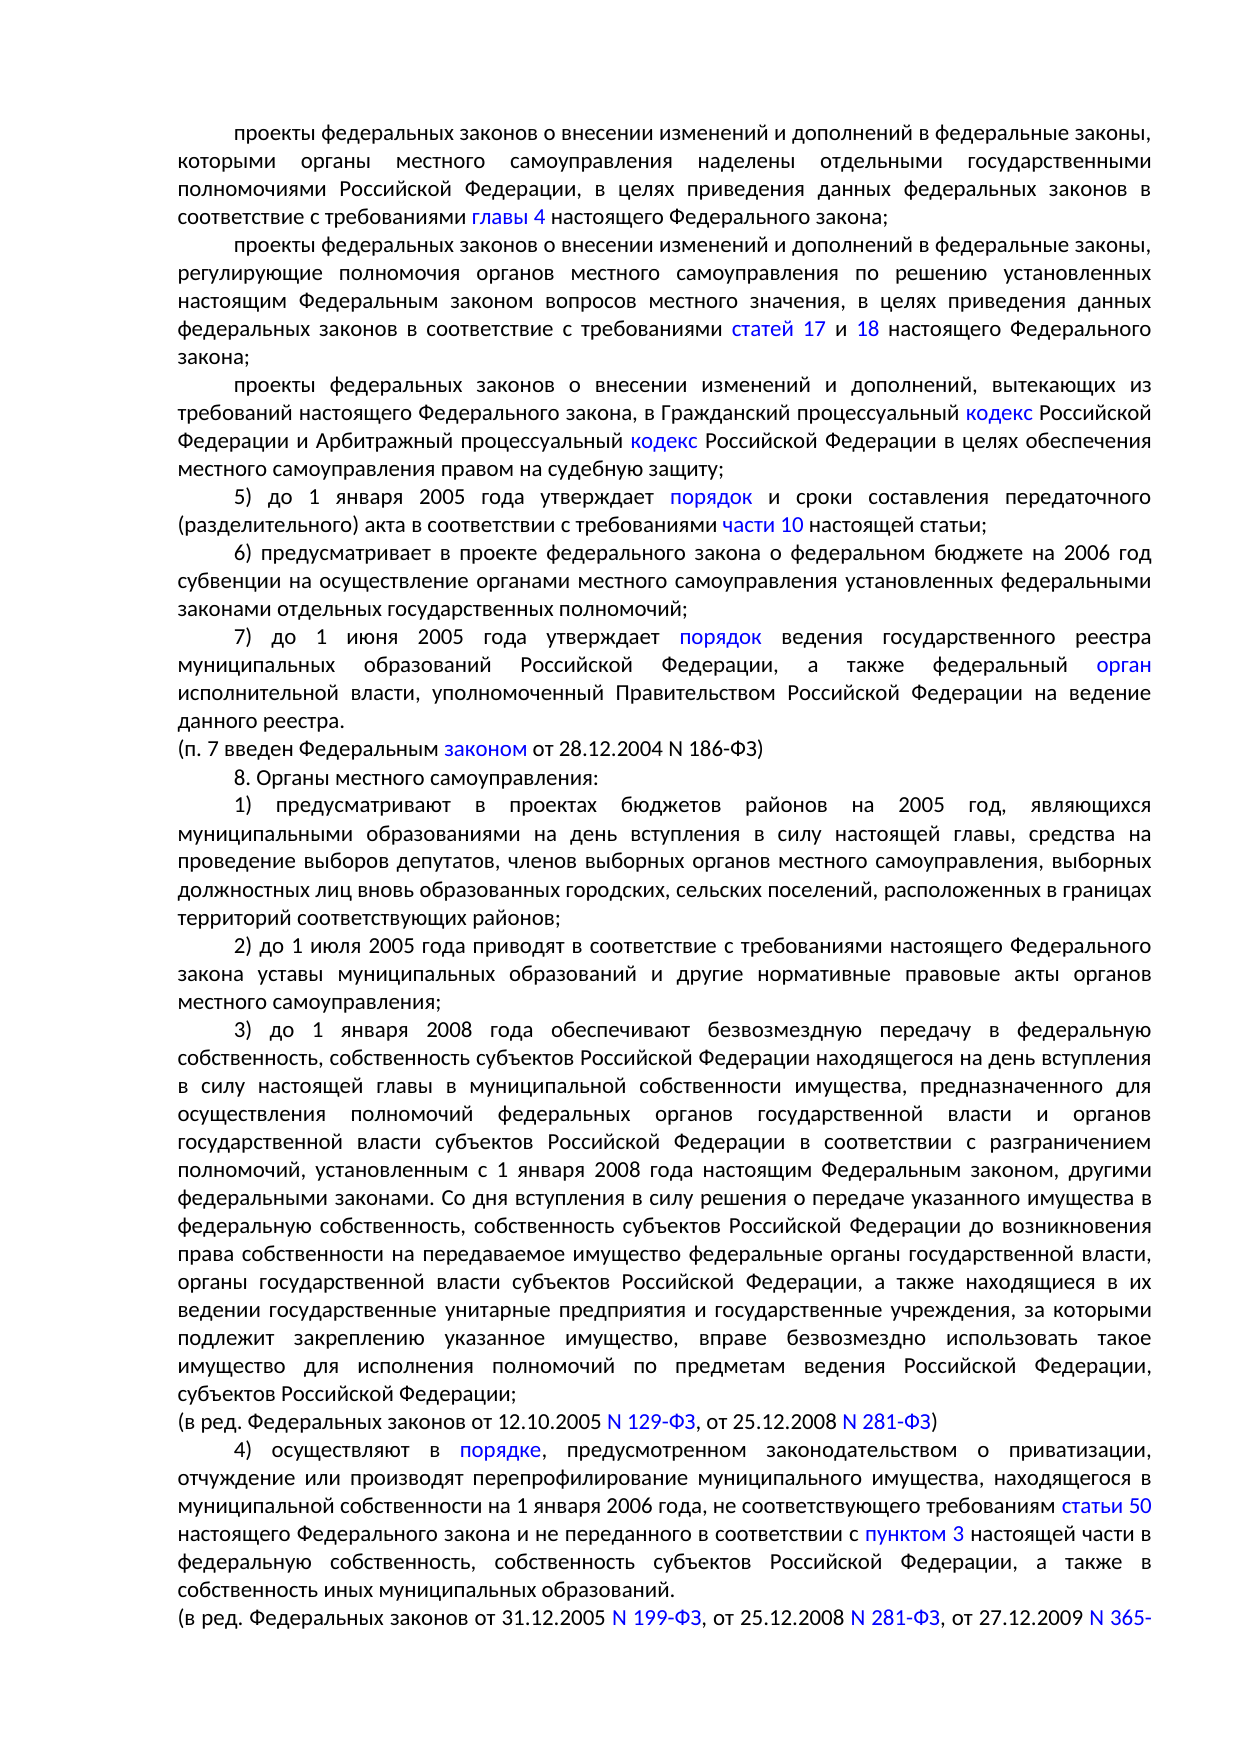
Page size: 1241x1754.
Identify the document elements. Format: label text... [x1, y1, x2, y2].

text 3) до 1 января 2008 года обеспечивают безвозмездную передачу в федеральную собственность, собственность субъектов Российской Федерации находящегося на день вступления в силу настоящей главы в муниципальной собственности имущества, предназначенного для осуществления полномочий федеральных органов государственной власти и органов государственной власти субъектов Российской Федерации в соответствии с разграничением полномочий, установленным с 1 января 2008 года настоящим Федеральным законом, другими федеральными законами. Со дня вступления в силу решения о передаче указанного имущества в федеральную собственность, собственность субъектов Российской Федерации до возникновения права собственности на передаваемое имущество федеральные органы государственной власти, органы государственной власти субъектов Российской Федерации, а также находящиеся в их ведении государственные унитарные предприятия и государственные учреждения, за которыми подлежит закреплению указанное имущество, вправе безвозмездно использовать такое имущество для исполнения полномочий по предметам ведения Российской Федерации, субъектов Российской Федерации; [177, 1015, 1152, 1407]
text (в ред. Федеральных законов от 12.10.2005 N 129-ФЗ, от 25.12.2008 N 281-ФЗ) [177, 1407, 1152, 1435]
text 8. Органы местного самоуправления: [177, 763, 1152, 791]
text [177, 1603, 1152, 1631]
text (п. 7 введен Федеральным законом от 28.12.2004 N 186-ФЗ) [177, 734, 1152, 763]
text 2) до 1 июля 2005 года приводят в соответствие с требованиями настоящего Федерального закона уставы муниципальных образований и другие нормативные правовые акты органов местного самоуправления; [177, 931, 1152, 1015]
text 6) предусматривает в проекте федерального закона о федеральном бюджете на 2006 год субвенции на осуществление органами местного самоуправления установленных федеральными законами отдельных государственных полномочий; [177, 538, 1152, 622]
text 5) до 1 января 2005 года утверждает порядок и сроки составления передаточного (разделительного) акта в соответствии с требованиями части 10 настоящей статьи; [177, 482, 1152, 538]
text проекты федеральных законов о внесении изменений и дополнений, вытекающих из требований настоящего Федерального закона, в Гражданский процессуальный кодекс Российской Федерации и Арбитражный процессуальный кодекс Российской Федерации в целях обеспечения местного самоуправления правом на судебную защиту; [177, 370, 1152, 482]
text проекты федеральных законов о внесении изменений и дополнений в федеральные законы, регулирующие полномочия органов местного самоуправления по решению установленных настоящим Федеральным законом вопросов местного значения, в целях приведения данных федеральных законов в соответствие с требованиями статей 17 и 18 настоящего Федерального закона; [177, 230, 1152, 370]
text 7) до 1 июня 2005 года утверждает порядок ведения государственного реестра муниципальных образований Российской Федерации, а также федеральный орган исполнительной власти, уполномоченный Правительством Российской Федерации на ведение данного реестра. [177, 622, 1152, 734]
text проекты федеральных законов о внесении изменений и дополнений в федеральные законы, которыми органы местного самоуправления наделены отдельными государственными полномочиями Российской Федерации, в целях приведения данных федеральных законов в соответствие с требованиями главы 4 настоящего Федерального закона; [177, 118, 1152, 230]
text 4) осуществляют в порядке, предусмотренном законодательством о приватизации, отчуждение или производят перепрофилирование муниципального имущества, находящегося в муниципальной собственности на 1 января 2006 года, не соответствующего требованиям статьи 50 настоящего Федерального закона и не переданного в соответствии с пунктом 3 настоящей части в федеральную собственность, собственность субъектов Российской Федерации, а также в собственность иных муниципальных образований. [177, 1435, 1152, 1603]
text 1) предусматривают в проектах бюджетов районов на 2005 год, являющихся муниципальными образованиями на день вступления в силу настоящей главы, средства на проведение выборов депутатов, членов выборных органов местного самоуправления, выборных должностных лиц вновь образованных городских, сельских поселений, расположенных в границах территорий соответствующих районов; [177, 791, 1152, 931]
